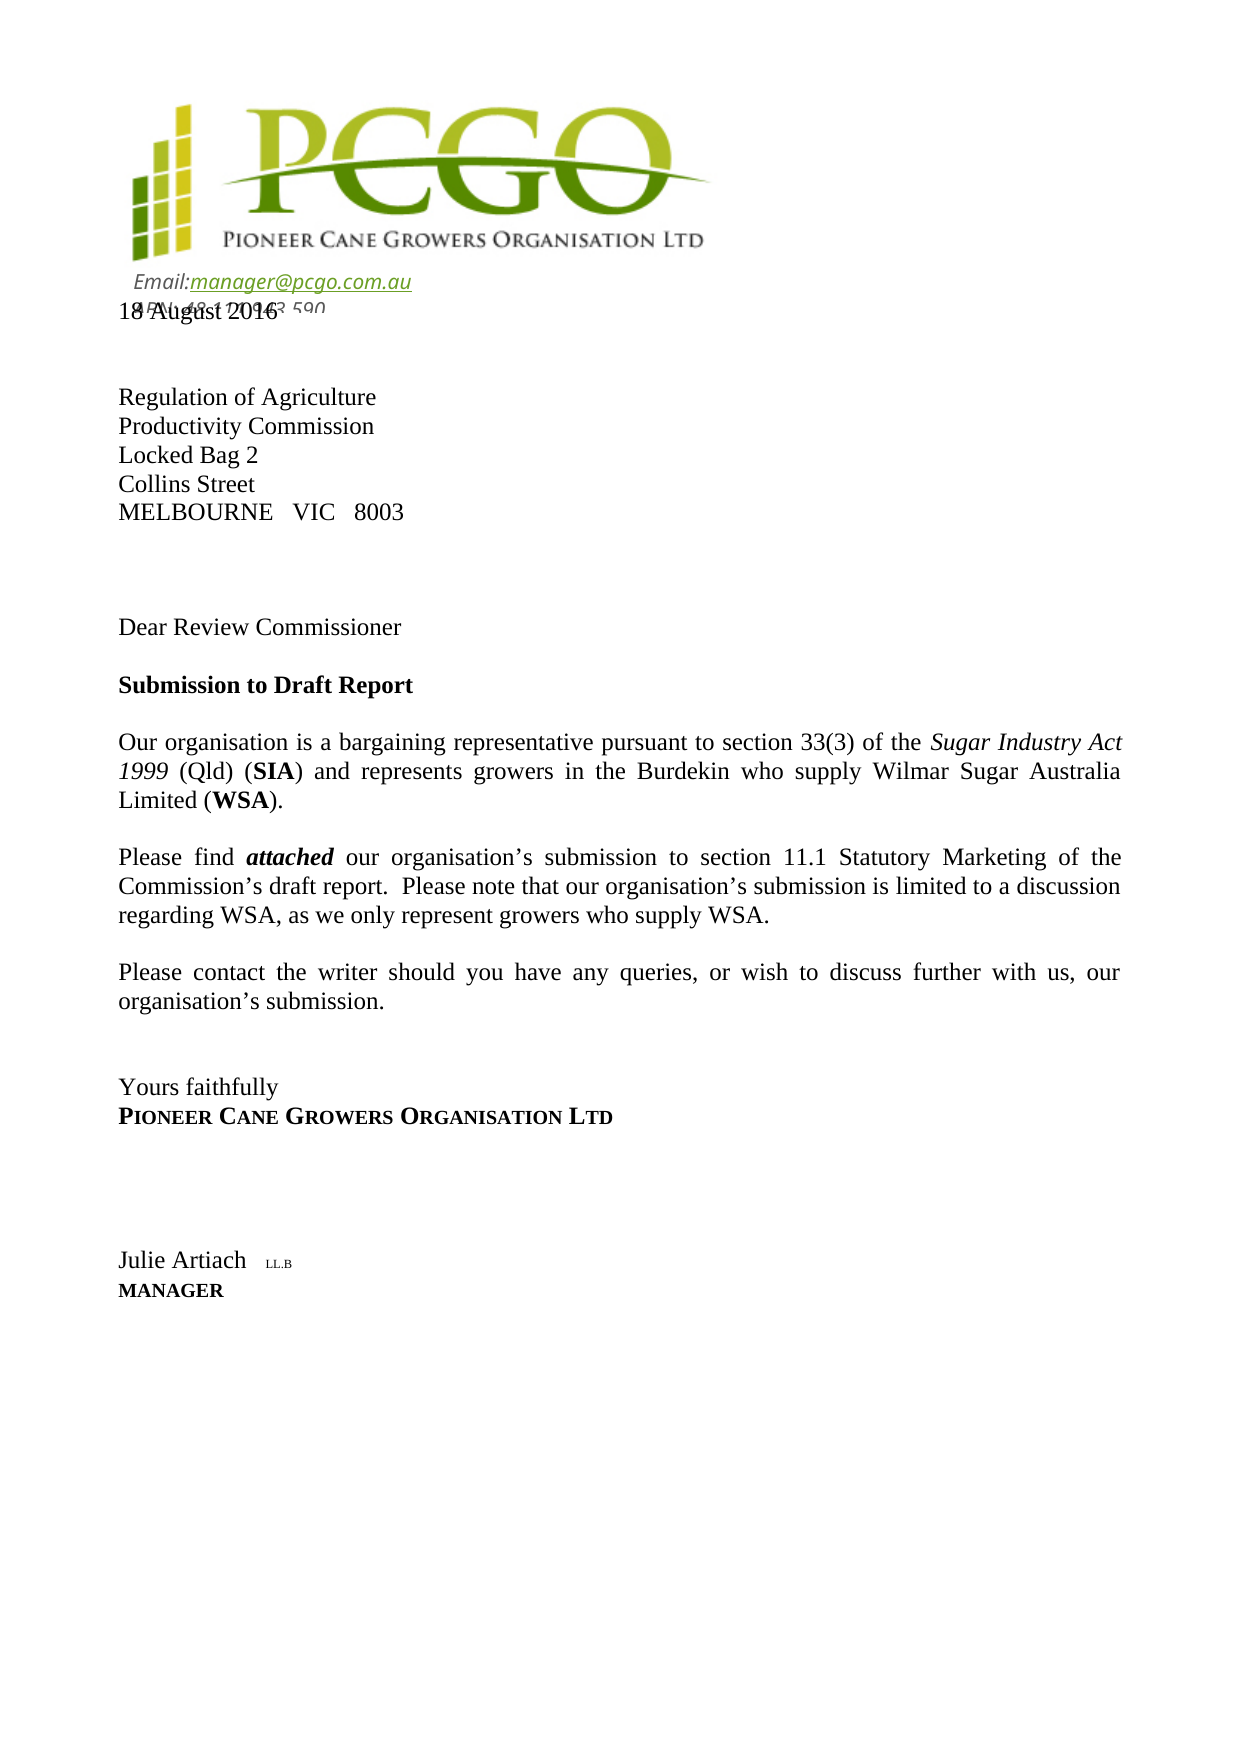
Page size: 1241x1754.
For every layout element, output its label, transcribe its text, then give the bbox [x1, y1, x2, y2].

text Collins Street [118, 469, 1122, 497]
text Yours faithfully [118, 1072, 1122, 1101]
text MELBOURNE VIC 8003 [118, 497, 1122, 526]
text Submission to Draft Report [118, 670, 1122, 699]
picture [118, 88, 722, 268]
text Pioneer Cane Growers Organisation Ltd [118, 1101, 1122, 1130]
text Please contact the writer should you have any queries, or wish to discuss further with us, our organisation’s submission. [118, 957, 1122, 1015]
text manager [118, 1274, 1122, 1302]
text 18 August 2016 [118, 296, 1122, 325]
text Regulation of Agriculture [118, 382, 1122, 411]
text Julie Artiach LL.B [118, 1245, 1122, 1274]
text Locked Bag 2 [118, 440, 1122, 469]
text Please find attached our organisation’s submission to section 11.1 Statutory Marketing of the Commission’s draft report. Please note that our organisation’s submission is limited to a discussion regarding WSA, as we only represent growers who supply WSA. [118, 842, 1122, 929]
text Our organisation is a bargaining representative pursuant to section 33(3) of the Sugar Industry Act 1999 (Qld) (SIA) and represents growers in the Burdekin who supply Wilmar Sugar Australia Limited (WSA). [118, 727, 1122, 814]
text Dear Review Commissioner [118, 612, 1122, 641]
text Productivity Commission [118, 411, 1122, 440]
